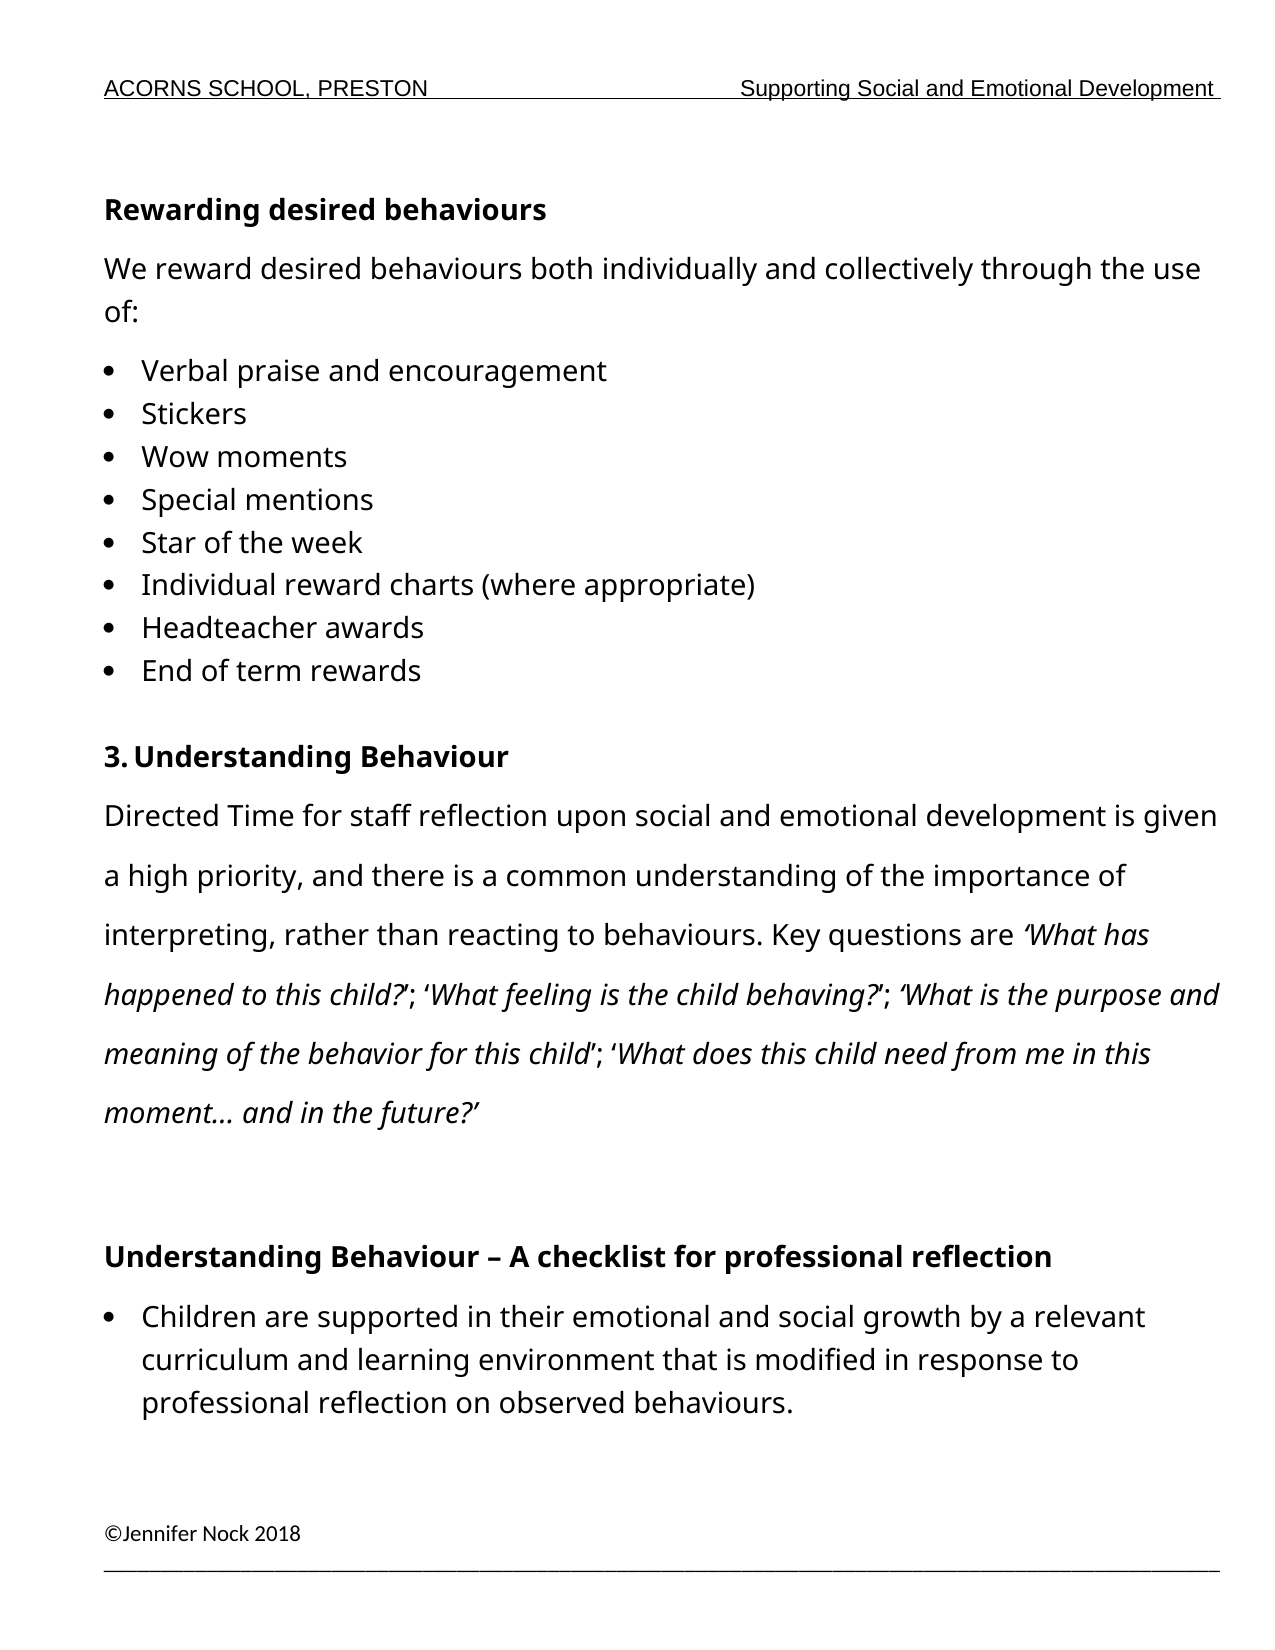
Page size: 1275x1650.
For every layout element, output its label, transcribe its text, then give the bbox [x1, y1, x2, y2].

text Understanding Behaviour – A checklist for professional reflection [103, 1237, 1226, 1276]
list Children are supported in their emotional and social growth by a relevant curriculum and learning environment that is modified in response to professional reflection on observed behaviours. [103, 1296, 1226, 1422]
list Star of the week [103, 522, 1226, 562]
list Verbal praise and encouragement [103, 351, 1226, 390]
text Rewarding desired behaviours [103, 189, 1226, 228]
list End of term rewards [103, 650, 1226, 690]
list Stickers [103, 393, 1226, 433]
list Headteacher awards [103, 607, 1226, 647]
text We reward desired behaviours both individually and collectively through the use of: [103, 248, 1226, 331]
list Wow moments [103, 436, 1226, 476]
list Special mentions [103, 479, 1226, 519]
list Understanding Behaviour [103, 736, 1226, 776]
list Individual reward charts (where appropriate) [103, 565, 1226, 604]
text Directed Time for staff reflection upon social and emotional development is given a high priority, and there is a common understanding of the importance of interpreting, rather than reacting to behaviours. Key questions are ‘What has happened to this child?’; ‘What feeling is the child behaving?’; ‘What is the purpose and meaning of the behavior for this child’; ‘What does this child need from me in this moment… and in the future?’ [103, 795, 1226, 1132]
